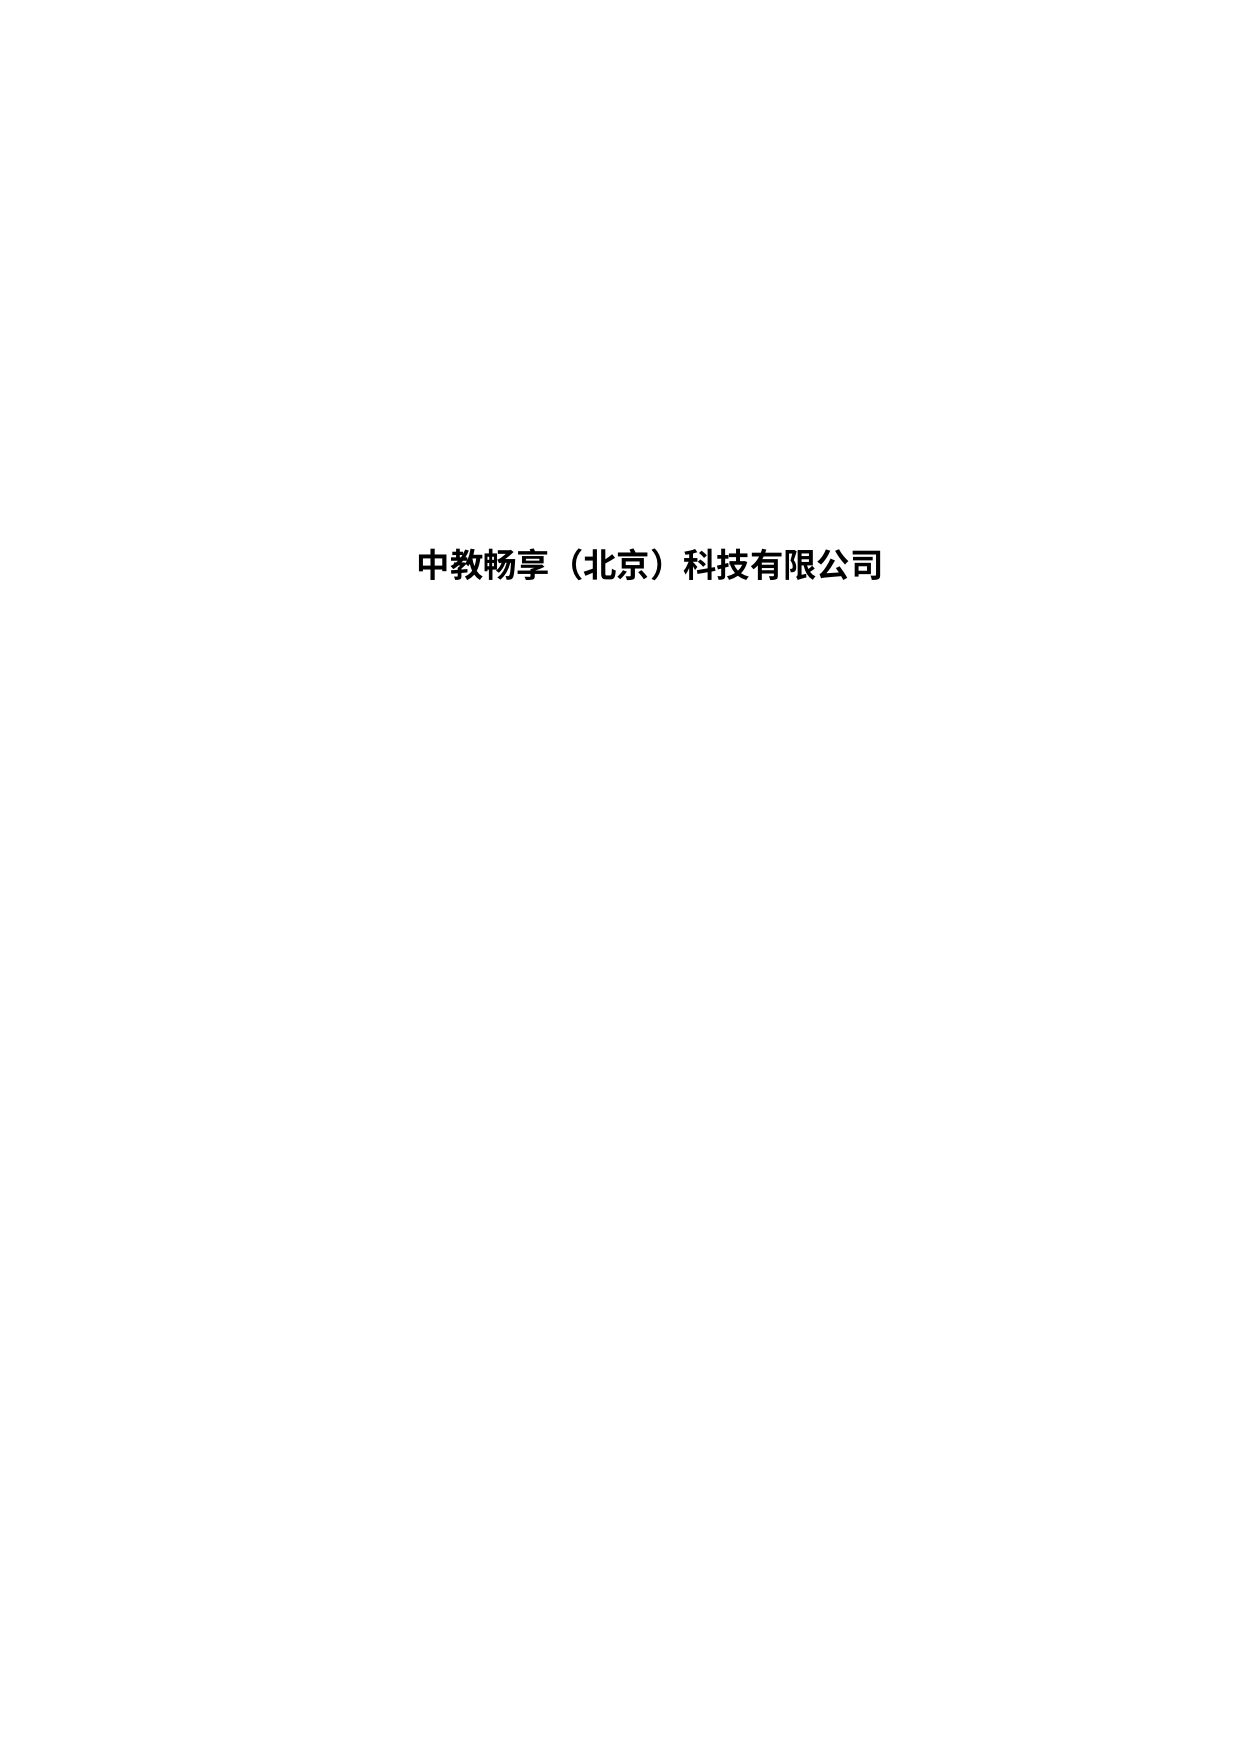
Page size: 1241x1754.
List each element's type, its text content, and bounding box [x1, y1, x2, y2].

text 中教畅享（北京）科技有限公司 [177, 538, 1122, 587]
